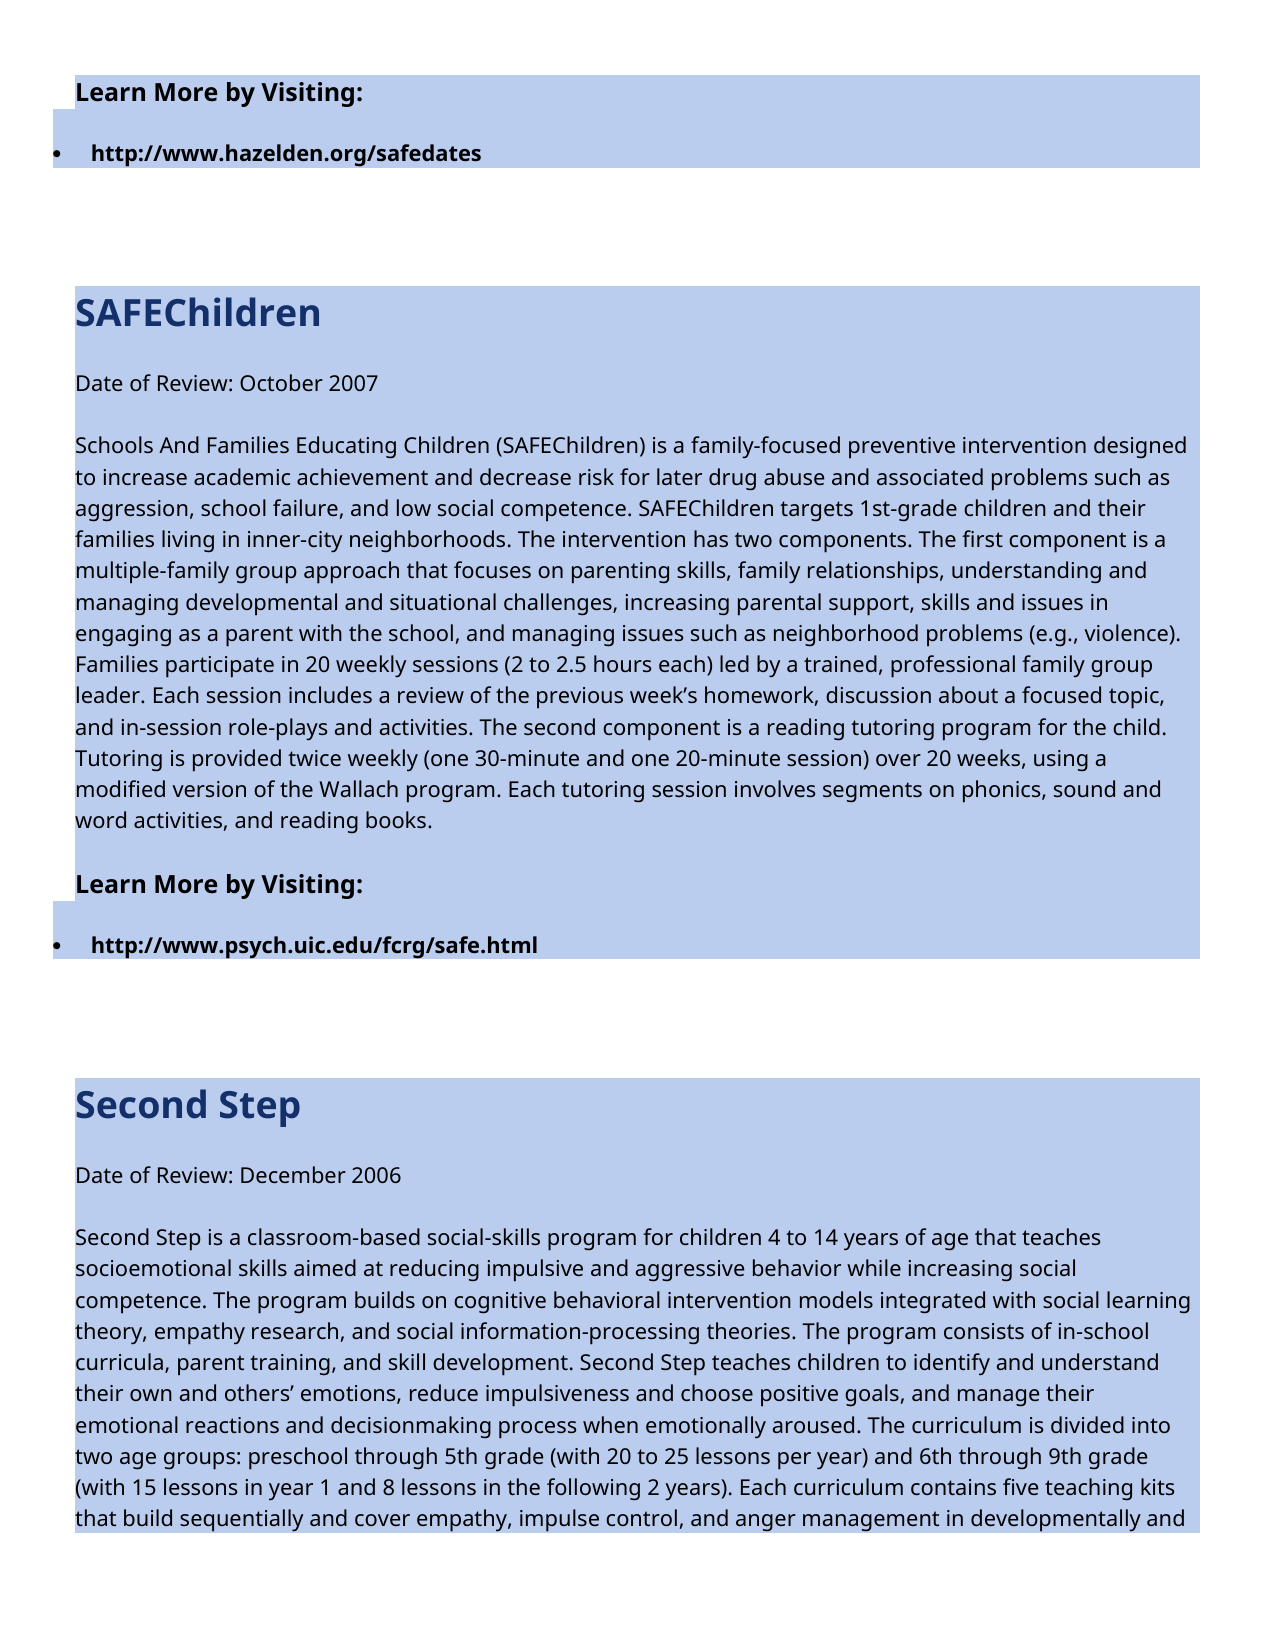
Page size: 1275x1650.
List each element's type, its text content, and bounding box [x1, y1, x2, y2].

list http://www.hazelden.org/safedates [53, 138, 1200, 168]
text Date of Review: December 2006 [75, 1158, 1200, 1189]
text Second Step [75, 1078, 1200, 1129]
text Date of Review: October 2007 [75, 367, 1200, 398]
text SAFEChildren [75, 286, 1200, 337]
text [75, 1221, 1200, 1533]
text Schools And Families Educating Children (SAFEChildren) is a family-focused preventive intervention designed to increase academic achievement and decrease risk for later drug abuse and associated problems such as aggression, school failure, and low social competence. SAFEChildren targets 1st-grade children and their families living in inner-city neighborhoods. The intervention has two components. The first component is a multiple-family group approach that focuses on parenting skills, family relationships, understanding and managing developmental and situational challenges, increasing parental support, skills and issues in engaging as a parent with the school, and managing issues such as neighborhood problems (e.g., violence). Families participate in 20 weekly sessions (2 to 2.5 hours each) led by a trained, professional family group leader. Each session includes a review of the previous week’s homework, discussion about a focused topic, and in-session role-plays and activities. The second component is a reading tutoring program for the child. Tutoring is provided twice weekly (one 30-minute and one 20-minute session) over 20 weeks, using a modified version of the Wallach program. Each tutoring session involves segments on phonics, sound and word activities, and reading books. [75, 429, 1200, 835]
text Learn More by Visiting: [75, 75, 1200, 109]
list http://www.psych.uic.edu/fcrg/safe.html [53, 930, 1200, 959]
text Learn More by Visiting: [75, 867, 1200, 901]
